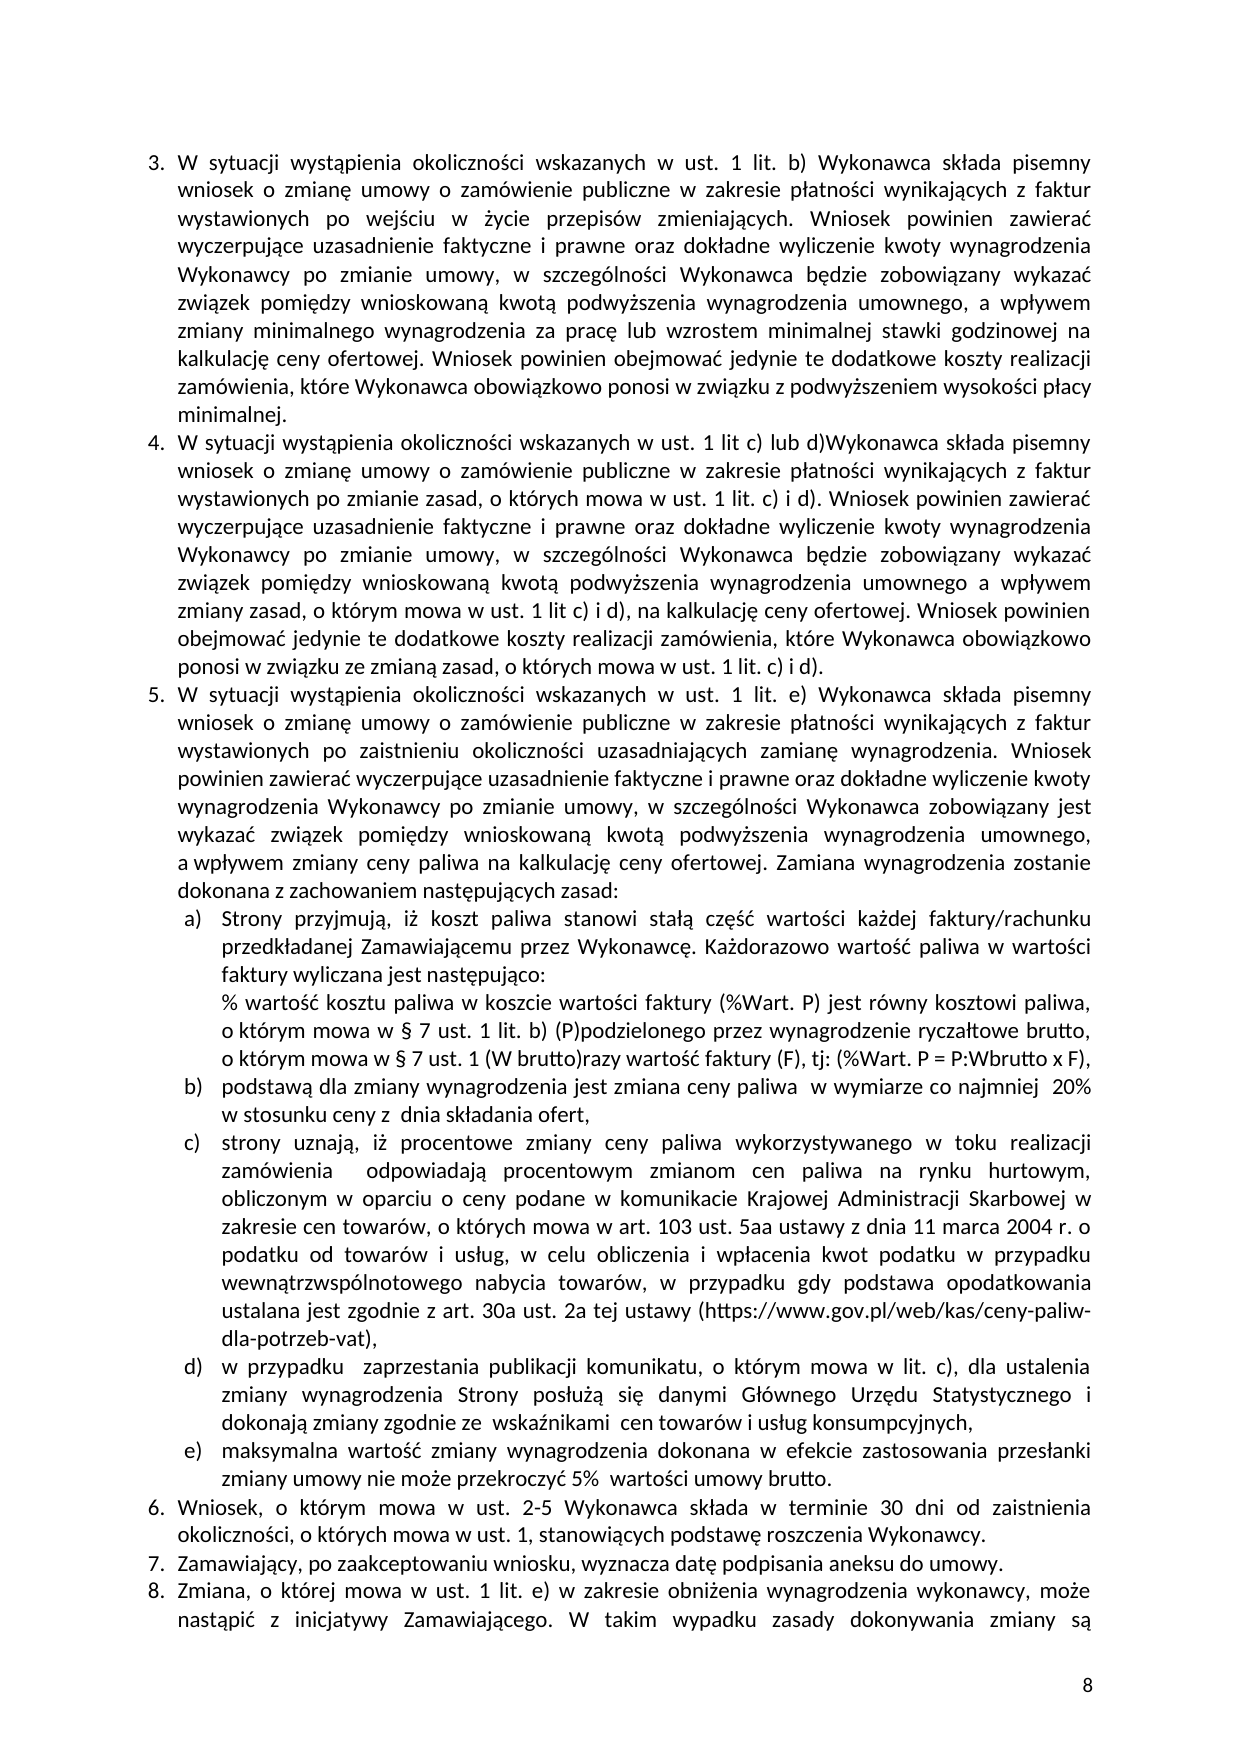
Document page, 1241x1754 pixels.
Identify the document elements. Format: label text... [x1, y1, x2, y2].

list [148, 1577, 1093, 1633]
list Zamawiający, po zaakceptowaniu wniosku, wyznacza datę podpisania aneksu do umowy. [148, 1549, 1093, 1577]
text % wartość kosztu paliwa w koszcie wartości faktury (%Wart. P) jest równy kosztowi paliwa, o którym mowa w § 7 ust. 1 lit. b) (P)podzielonego przez wynagrodzenie ryczałtowe brutto, o którym mowa w § 7 ust. 1 (W brutto)razy wartość faktury (F), tj: (%Wart. P = P:Wbrutto x F), [221, 988, 1093, 1072]
list W sytuacji wystąpienia okoliczności wskazanych w ust. 1 lit c) lub d)Wykonawca składa pisemny wniosek o zmianę umowy o zamówienie publiczne w zakresie płatności wynikających z faktur wystawionych po zmianie zasad, o których mowa w ust. 1 lit. c) i d). Wniosek powinien zawierać wyczerpujące uzasadnienie faktyczne i prawne oraz dokładne wyliczenie kwoty wynagrodzenia Wykonawcy po zmianie umowy, w szczególności Wykonawca będzie zobowiązany wykazać związek pomiędzy wnioskowaną kwotą podwyższenia wynagrodzenia umownego a wpływem zmiany zasad, o którym mowa w ust. 1 lit c) i d), na kalkulację ceny ofertowej. Wniosek powinien obejmować jedynie te dodatkowe koszty realizacji zamówienia, które Wykonawca obowiązkowo ponosi w związku ze zmianą zasad, o których mowa w ust. 1 lit. c) i d). [148, 428, 1093, 680]
list W sytuacji wystąpienia okoliczności wskazanych w ust. 1 lit. e) Wykonawca składa pisemny wniosek o zmianę umowy o zamówienie publiczne w zakresie płatności wynikających z faktur wystawionych po zaistnieniu okoliczności uzasadniających zamianę wynagrodzenia. Wniosek powinien zawierać wyczerpujące uzasadnienie faktyczne i prawne oraz dokładne wyliczenie kwoty wynagrodzenia Wykonawcy po zmianie umowy, w szczególności Wykonawca zobowiązany jest wykazać związek pomiędzy wnioskowaną kwotą podwyższenia wynagrodzenia umownego, a wpływem zmiany ceny paliwa na kalkulację ceny ofertowej. Zamiana wynagrodzenia zostanie dokonana z zachowaniem następujących zasad: [148, 680, 1093, 904]
list strony uznają, iż procentowe zmiany ceny paliwa wykorzystywanego w toku realizacji zamówienia odpowiadają procentowym zmianom cen paliwa na rynku hurtowym, obliczonym w oparciu o ceny podane w komunikacie Krajowej Administracji Skarbowej w zakresie cen towarów, o których mowa w art. 103 ust. 5aa ustawy z dnia 11 marca 2004 r. o podatku od towarów i usług, w celu obliczenia i wpłacenia kwot podatku w przypadku wewnątrzwspólnotowego nabycia towarów, w przypadku gdy podstawa opodatkowania ustalana jest zgodnie z art. 30a ust. 2a tej ustawy (https://www.gov.pl/web/kas/ceny-paliw-dla-potrzeb-vat), [184, 1128, 1093, 1352]
list w przypadku zaprzestania publikacji komunikatu, o którym mowa w lit. c), dla ustalenia zmiany wynagrodzenia Strony posłużą się danymi Głównego Urzędu Statystycznego i dokonają zmiany zgodnie ze wskaźnikami cen towarów i usług konsumpcyjnych, [184, 1352, 1093, 1437]
list maksymalna wartość zmiany wynagrodzenia dokonana w efekcie zastosowania przesłanki zmiany umowy nie może przekroczyć 5% wartości umowy brutto. [184, 1437, 1093, 1493]
list W sytuacji wystąpienia okoliczności wskazanych w ust. 1 lit. b) Wykonawca składa pisemny wniosek o zmianę umowy o zamówienie publiczne w zakresie płatności wynikających z faktur wystawionych po wejściu w życie przepisów zmieniających. Wniosek powinien zawierać wyczerpujące uzasadnienie faktyczne i prawne oraz dokładne wyliczenie kwoty wynagrodzenia Wykonawcy po zmianie umowy, w szczególności Wykonawca będzie zobowiązany wykazać związek pomiędzy wnioskowaną kwotą podwyższenia wynagrodzenia umownego, a wpływem zmiany minimalnego wynagrodzenia za pracę lub wzrostem minimalnej stawki godzinowej na kalkulację ceny ofertowej. Wniosek powinien obejmować jedynie te dodatkowe koszty realizacji zamówienia, które Wykonawca obowiązkowo ponosi w związku z podwyższeniem wysokości płacy minimalnej. [148, 148, 1093, 428]
list Wniosek, o którym mowa w ust. 2-5 Wykonawca składa w terminie 30 dni od zaistnienia okoliczności, o których mowa w ust. 1, stanowiących podstawę roszczenia Wykonawcy. [148, 1493, 1093, 1549]
list podstawą dla zmiany wynagrodzenia jest zmiana ceny paliwa w wymiarze co najmniej 20% w stosunku ceny z dnia składania ofert, [184, 1072, 1093, 1128]
list Strony przyjmują, iż koszt paliwa stanowi stałą część wartości każdej faktury/rachunku przedkładanej Zamawiającemu przez Wykonawcę. Każdorazowo wartość paliwa w wartości faktury wyliczana jest następująco: [184, 904, 1093, 988]
